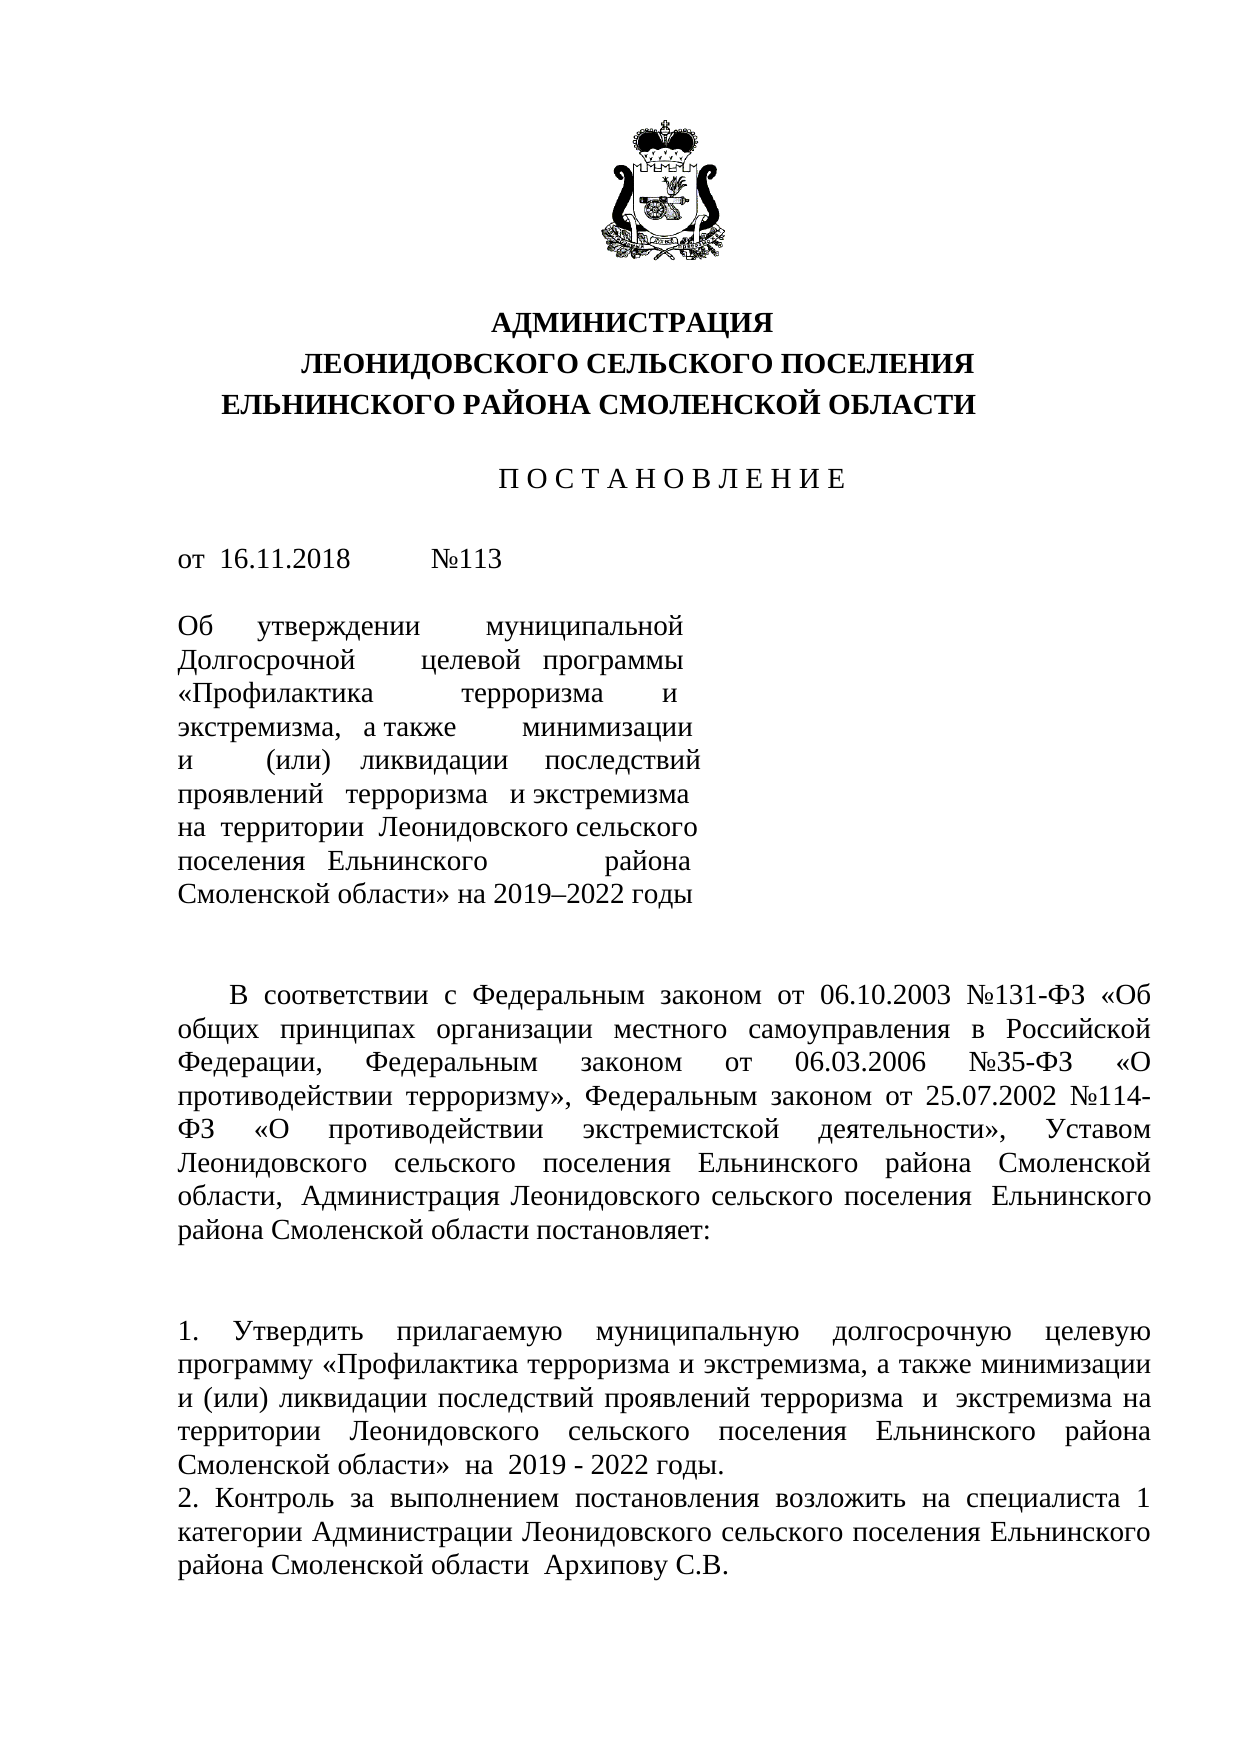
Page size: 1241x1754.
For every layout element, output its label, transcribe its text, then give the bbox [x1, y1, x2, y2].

text ЕЛЬНИНСКОГО РАЙОНА СМОЛЕНСКОЙ ОБЛАСТИ [177, 387, 1152, 421]
text 1. Утвердить прилагаемую муниципальную долгосрочную целевую программу «Профилактика терроризма и экстремизма, а также минимизации и (или) ликвидации последствий проявлений терроризма и экстремизма на территории Леонидовского сельского поселения Ельнинского района Смоленской области» на 2019 - 2022 годы. [177, 1313, 1152, 1480]
text на территории Леонидовского сельского [177, 809, 1152, 843]
text экстремизма, а также минимизации [177, 709, 1152, 742]
text поселения Ельнинского района [177, 843, 1152, 877]
text Долгосрочной целевой программы [177, 642, 1152, 675]
text П О С Т А Н О В Л Е Н И Е [177, 462, 1152, 495]
text Об утверждении муниципальной [177, 608, 1152, 642]
text АДМИНИСТРАЦИЯ [177, 305, 1152, 338]
text В соответствии с Федеральным законом от 06.10.2003 №131-ФЗ «Об общих принципах организации местного самоуправления в Российской Федерации, Федеральным законом от 06.03.2006 №35-ФЗ «О противодействии терроризму», Федеральным законом от 25.07.2002 №114-ФЗ «О противодействии экстремистской деятельности», Уставом Леонидовского сельского поселения Ельнинского района Смоленской области, Администрация Леонидовского сельского поселения Ельнинского района Смоленской области постановляет: [177, 977, 1152, 1246]
text и (или) ликвидации последствий [177, 742, 1152, 776]
text «Профилактика терроризма и [177, 675, 1152, 709]
text ЛЕОНИДОВСКОГО СЕЛЬСКОГО ПОСЕЛЕНИЯ [177, 346, 1152, 379]
text 2. Контроль за выполнением постановления возложить на специалиста 1 категории Администрации Леонидовского сельского поселения Ельнинского района Смоленской области Архипову С.В. [177, 1480, 1152, 1581]
picture [600, 118, 725, 262]
text от 16.11.2018 №113 [177, 541, 1152, 575]
text Смоленской области» на 2019–2022 годы [177, 877, 1152, 910]
text проявлений терроризма и экстремизма [177, 776, 1152, 809]
